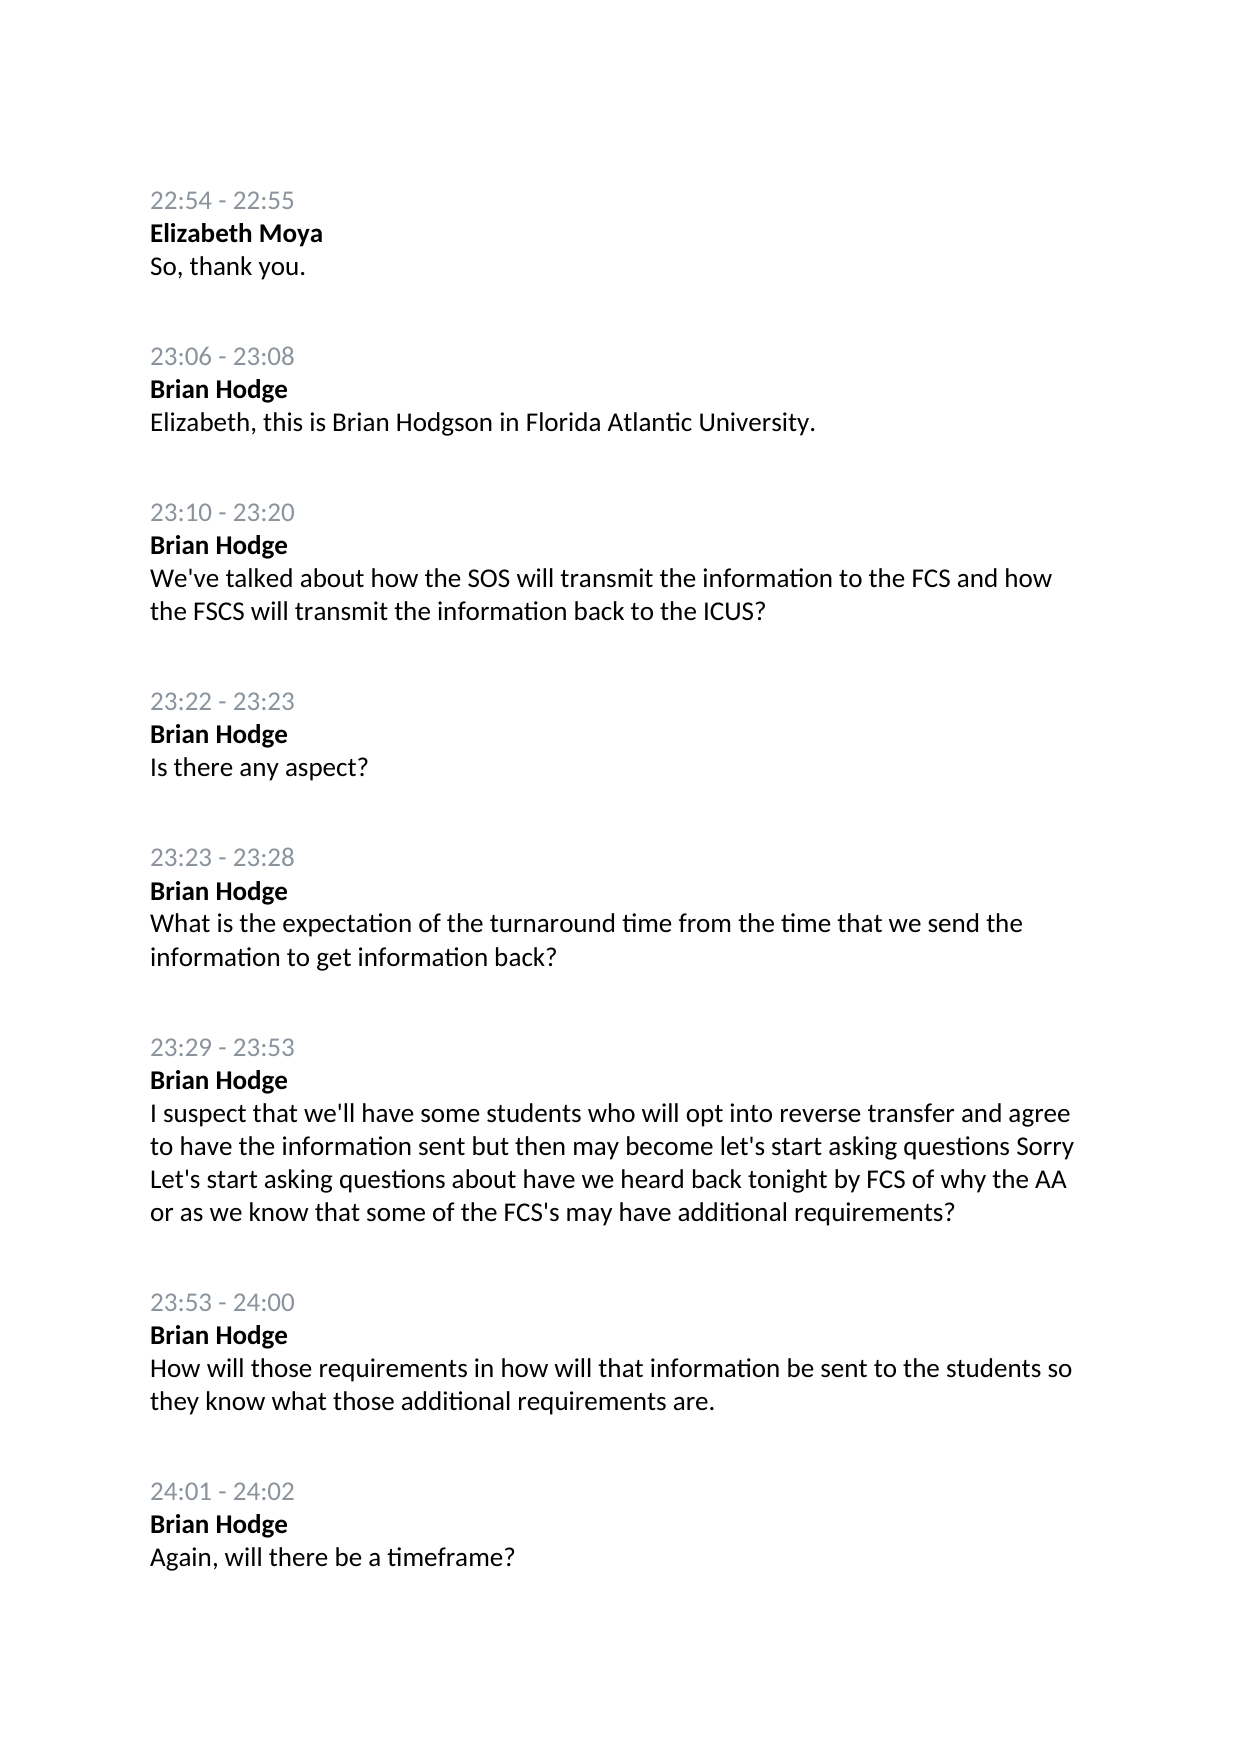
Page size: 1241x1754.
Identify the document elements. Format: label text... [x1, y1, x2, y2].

text 24:01 - 24:02 Brian Hodge Again, will there be a timeframe? [150, 1441, 1090, 1597]
text 23:29 - 23:53 Brian Hodge I suspect that we'll have some students who will opt into reverse transfer and agree to have the information sent but then may become let's start asking questions Sorry Let's start asking questions about have we heard back tonight by FCS of why the AA or as we know that some of the FCS's may have additional requirements? [150, 997, 1090, 1252]
text 23:22 - 23:23 Brian Hodge Is there any aspect? [150, 651, 1090, 808]
text 23:10 - 23:20 Brian Hodge We've talked about how the SOS will transmit the information to the FCS and how the FSCS will transmit the information back to the ICUS? [150, 462, 1090, 651]
text 22:54 - 22:55 Elizabeth Moya So, thank you. [150, 150, 1090, 306]
text 23:06 - 23:08 Brian Hodge Elizabeth, this is Brian Hodgson in Florida Atlantic University. [150, 306, 1090, 462]
text 23:53 - 24:00 Brian Hodge How will those requirements in how will that information be sent to the students so they know what those additional requirements are. [150, 1252, 1090, 1441]
text 23:23 - 23:28 Brian Hodge What is the expectation of the turnaround time from the time that we send the information to get information back? [150, 808, 1090, 997]
